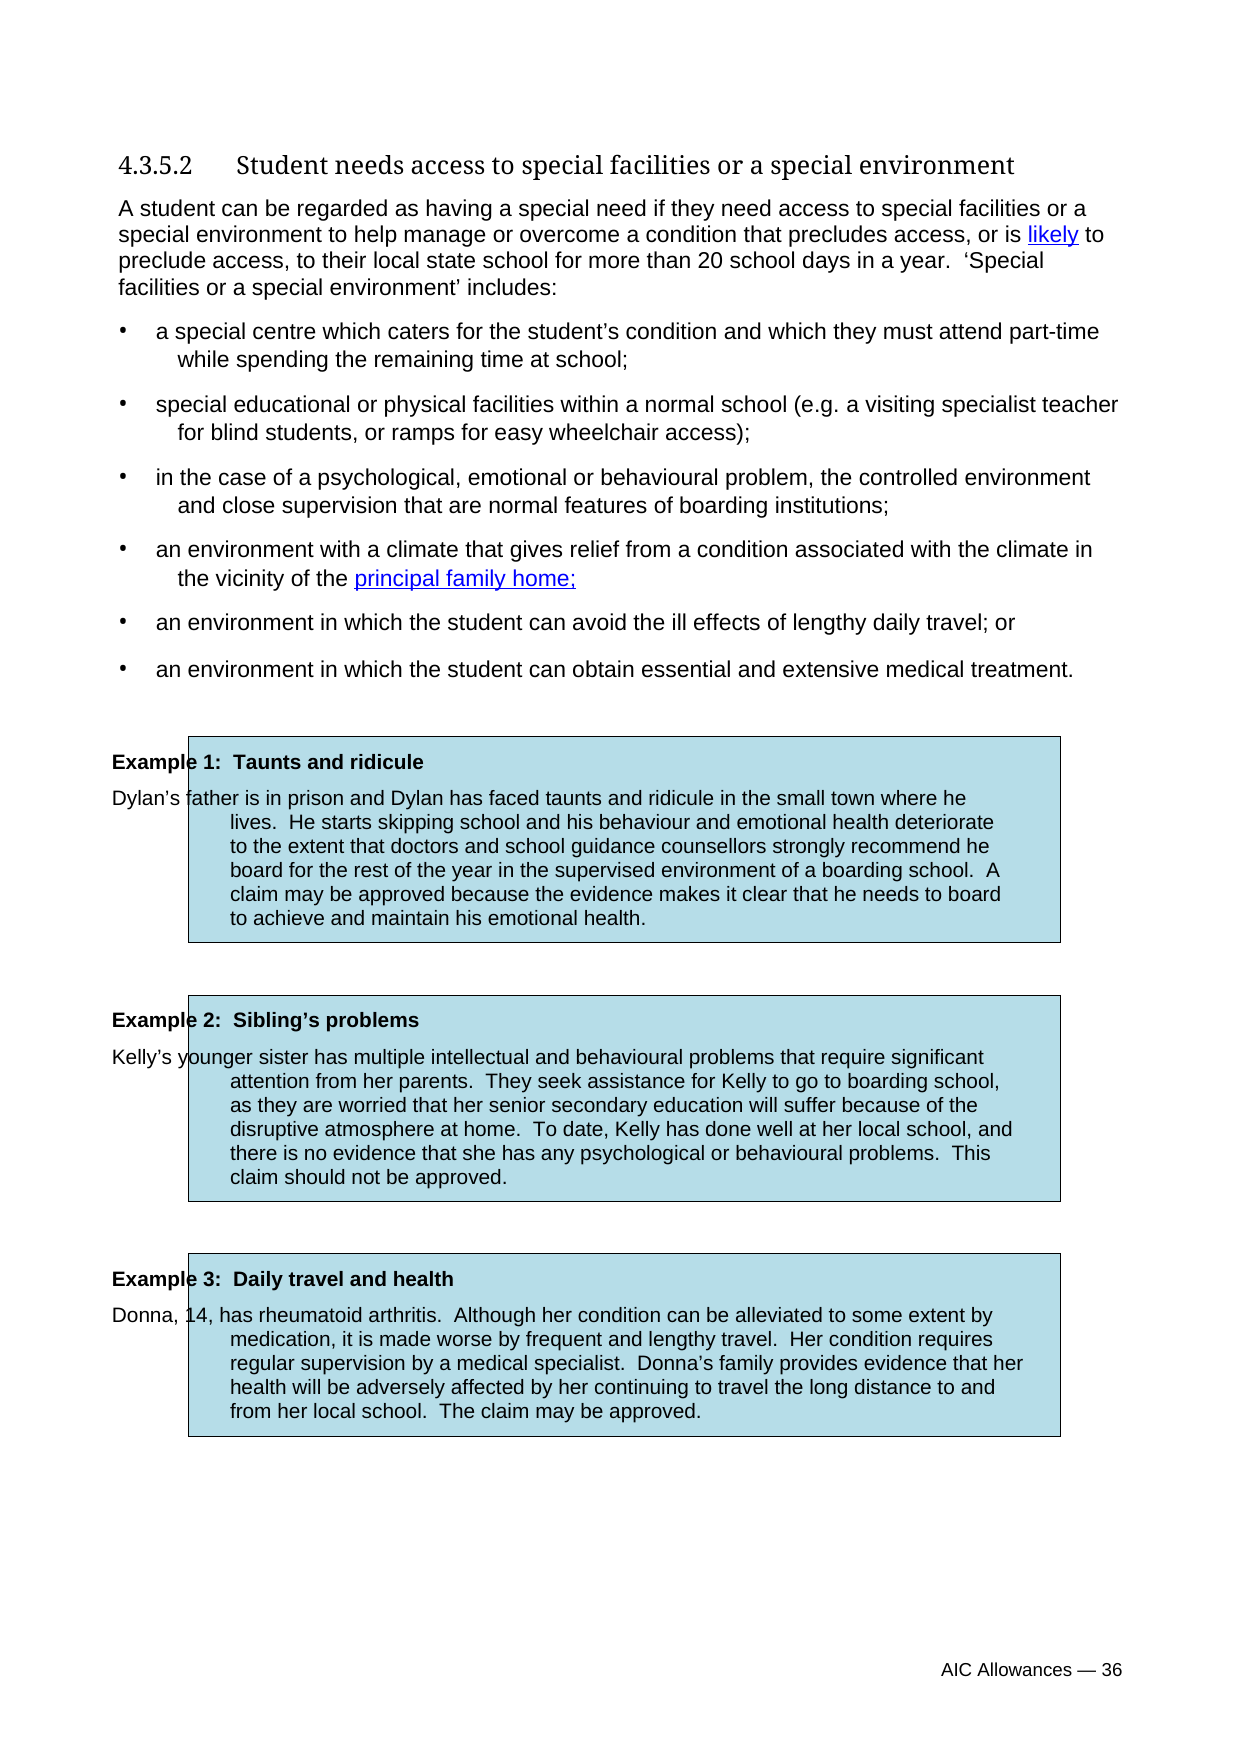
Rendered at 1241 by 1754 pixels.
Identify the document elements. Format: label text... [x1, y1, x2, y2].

table_header Example 1: Taunts and ridicule Dylan’s father is in prison and Dylan has faced taunts and ridicule in the small town where he lives. He starts skipping school and his behaviour and emotional health deteriorate to the extent that doctors and school guidance counsellors strongly recommend he board for the rest of the year in the supervised environment of a boarding school. A claim may be approved because the evidence makes it clear that he needs to board to achieve and maintain his emotional health. [189, 737, 1060, 942]
subtitle 4.3.5.2 Student needs access to special facilities or a special environment [118, 148, 1122, 182]
text an environment in which the student can avoid the ill effects of lengthy daily travel; or [118, 604, 1122, 638]
text an environment with a climate that gives relief from a condition associated with the climate in the vicinity of the principal family home; [118, 531, 1122, 592]
text special educational or physical facilities within a normal school (e.g. a visiting specialist teacher for blind students, or ramps for easy wheelchair access); [118, 385, 1122, 446]
text an environment in which the student can obtain essential and extensive medical treatment. [118, 651, 1122, 685]
text in the case of a psychological, emotional or behavioural problem, the controlled environment and close supervision that are normal features of boarding institutions; [118, 458, 1122, 519]
table_header Example 2: Sibling’s problems Kelly’s younger sister has multiple intellectual and behavioural problems that require significant attention from her parents. They seek assistance for Kelly to go to boarding school, as they are worried that her senior secondary education will suffer because of the disruptive atmosphere at home. To date, Kelly has done well at her local school, and there is no evidence that she has any psychological or behavioural problems. This claim should not be approved. [189, 996, 1060, 1201]
table_header Example 3: Daily travel and health Donna, 14, has rheumatoid arthritis. Although her condition can be alleviated to some extent by medication, it is made worse by frequent and lengthy travel. Her condition requires regular supervision by a medical specialist. Donna’s family provides evidence that her health will be adversely affected by her continuing to travel the long distance to and from her local school. The claim may be approved. [189, 1254, 1060, 1436]
text a special centre which caters for the student’s condition and which they must attend part-time while spending the remaining time at school; [118, 312, 1122, 373]
text A student can be regarded as having a special need if they need access to special facilities or a special environment to help manage or overcome a condition that precludes access, or is likely to preclude access, to their local state school for more than 20 school days in a year. ‘Special facilities or a special environment’ includes: [118, 194, 1122, 300]
